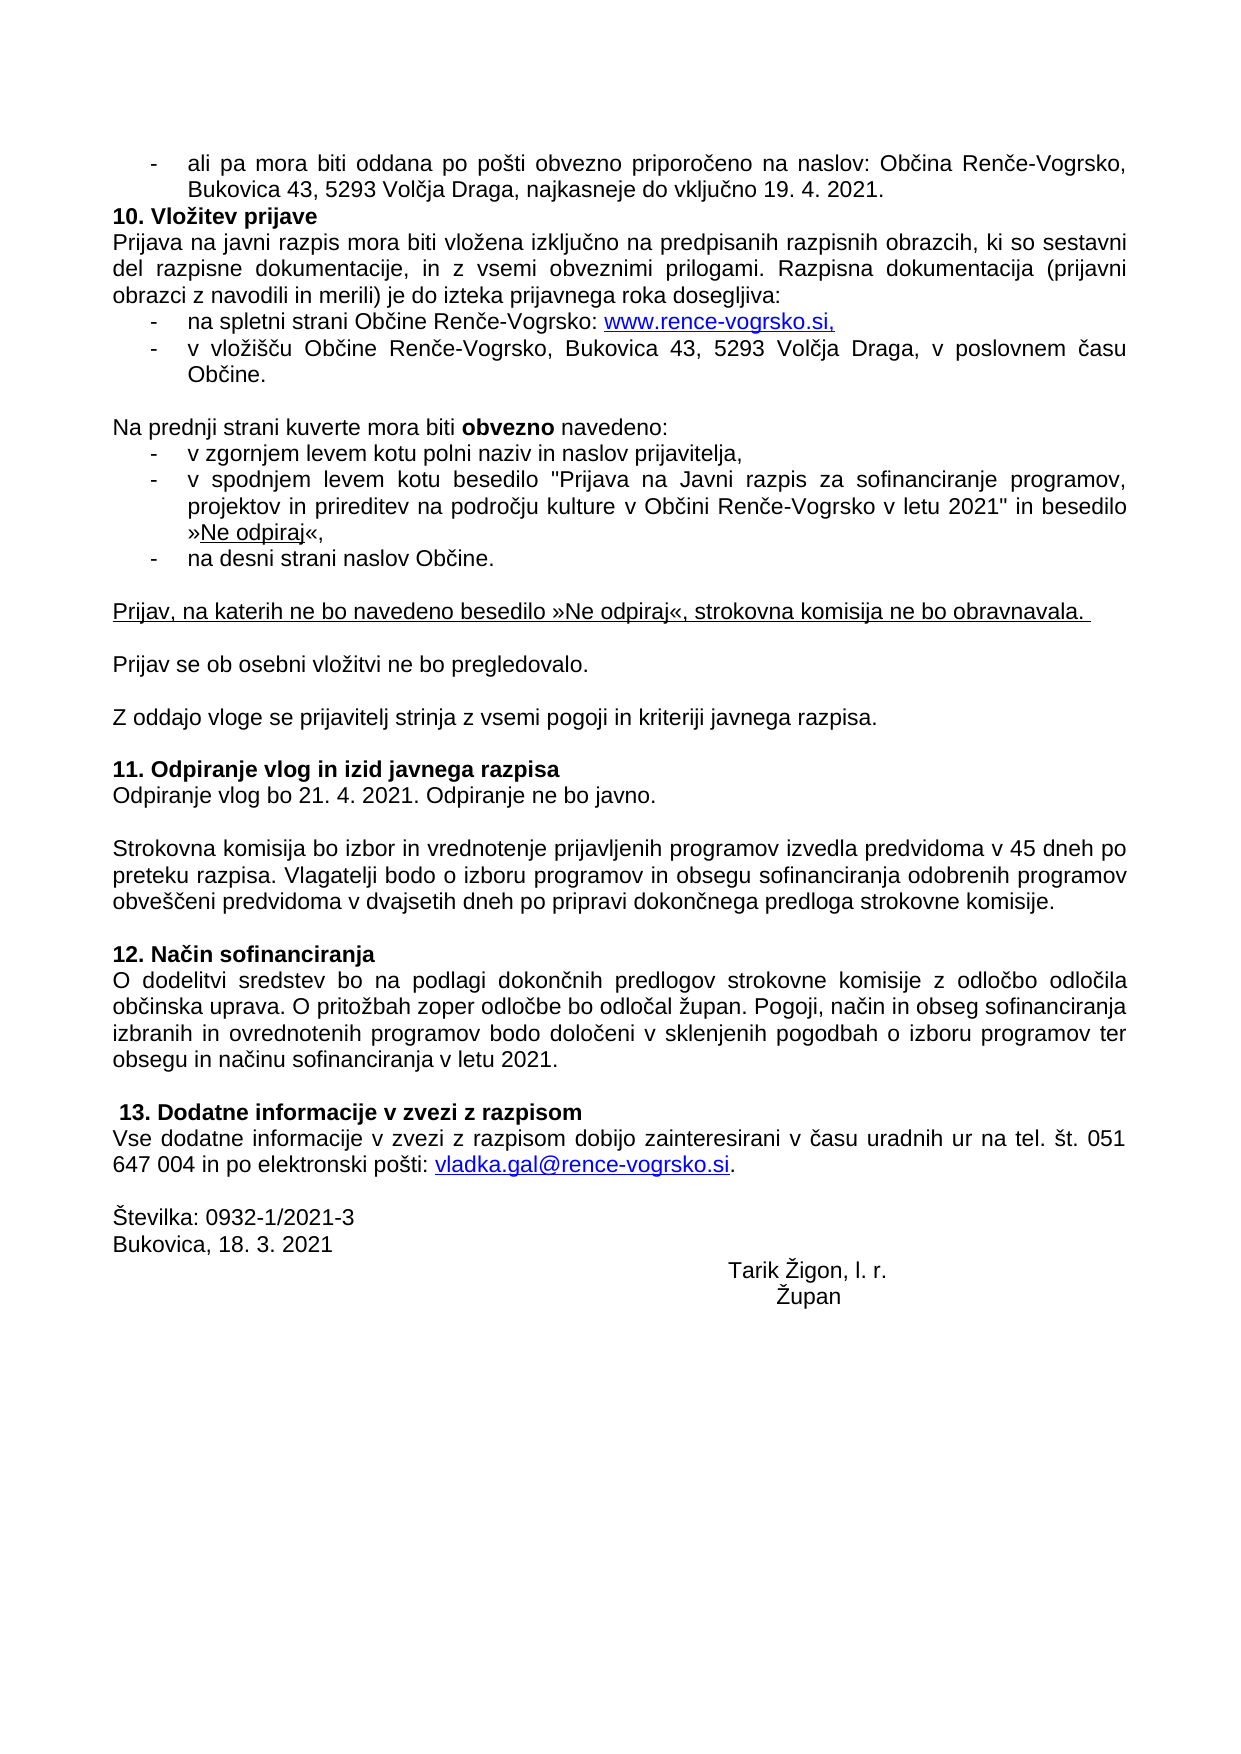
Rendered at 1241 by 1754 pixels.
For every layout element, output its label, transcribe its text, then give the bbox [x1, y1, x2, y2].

text Z oddajo vloge se prijavitelj strinja z vsemi pogoji in kriteriji javnega razpisa. [112, 703, 1128, 730]
text 13. Dodatne informacije v zvezi z razpisom [112, 1099, 1128, 1125]
list na spletni strani Občine Renče-Vogrsko: www.rence-vogrsko.si, [150, 308, 1128, 334]
list v vložišču Občine Renče-Vogrsko, Bukovica 43, 5293 Volčja Draga, v poslovnem času Občine. [150, 334, 1128, 387]
list v zgornjem levem kotu polni naziv in naslov prijavitelja, [112, 440, 1128, 466]
list na desni strani naslov Občine. [150, 545, 1128, 572]
text Odpiranje vlog bo 21. 4. 2021. Odpiranje ne bo javno. [112, 782, 1128, 809]
text Prijava na javni razpis mora biti vložena izključno na predpisanih razpisnih obrazcih, ki so sestavni del razpisne dokumentacije, in z vsemi obveznimi prilogami. Razpisna dokumentacija (prijavni obrazci z navodili in merili) je do izteka prijavnega roka dosegljiva: [112, 229, 1128, 308]
list ali pa mora biti oddana po pošti obvezno priporočeno na naslov: Občina Renče-Vogrsko, Bukovica 43, 5293 Volčja Draga, najkasneje do vključno 19. 4. 2021. [150, 150, 1128, 203]
text Bukovica, 18. 3. 2021 [112, 1231, 1128, 1257]
text Strokovna komisija bo izbor in vrednotenje prijavljenih programov izvedla predvidoma v 45 dneh po preteku razpisa. Vlagatelji bodo o izboru programov in obsegu sofinanciranja odobrenih programov obveščeni predvidoma v dvajsetih dneh po pripravi dokončnega predloga strokovne komisije. [112, 835, 1128, 914]
text 10. Vložitev prijave [112, 203, 1128, 229]
text Vse dodatne informacije v zvezi z razpisom dobijo zainteresirani v času uradnih ur na tel. št. 051 647 004 in po elektronski pošti: vladka.gal@rence-vogrsko.si. [112, 1125, 1128, 1178]
text O dodelitvi sredstev bo na podlagi dokončnih predlogov strokovne komisije z odločbo odločila občinska uprava. O pritožbah zoper odločbe bo odločal župan. Pogoji, način in obseg sofinanciranja izbranih in ovrednotenih programov bodo določeni v sklenjenih pogodbah o izboru programov ter obsegu in načinu sofinanciranja v letu 2021. [112, 967, 1128, 1072]
text 11. Odpiranje vlog in izid javnega razpisa [112, 756, 1128, 782]
text Prijav, na katerih ne bo navedeno besedilo »Ne odpiraj«, strokovna komisija ne bo obravnavala. [112, 598, 1128, 624]
text 12. Način sofinanciranja [112, 941, 1128, 967]
list v spodnjem levem kotu besedilo "Prijava na Javni razpis za sofinanciranje programov, projektov in prireditev na področju kulture v Občini Renče-Vogrsko v letu 2021" in besedilo »Ne odpiraj«, [150, 466, 1128, 545]
text Na prednji strani kuverte mora biti obvezno navedeno: [112, 413, 1128, 440]
text Tarik Žigon, l. r. [629, 1257, 1128, 1283]
text Prijav se ob osebni vložitvi ne bo pregledovalo. [112, 651, 1128, 677]
text Župan [629, 1283, 1128, 1309]
text Številka: 0932-1/2021-3 [112, 1204, 1128, 1231]
